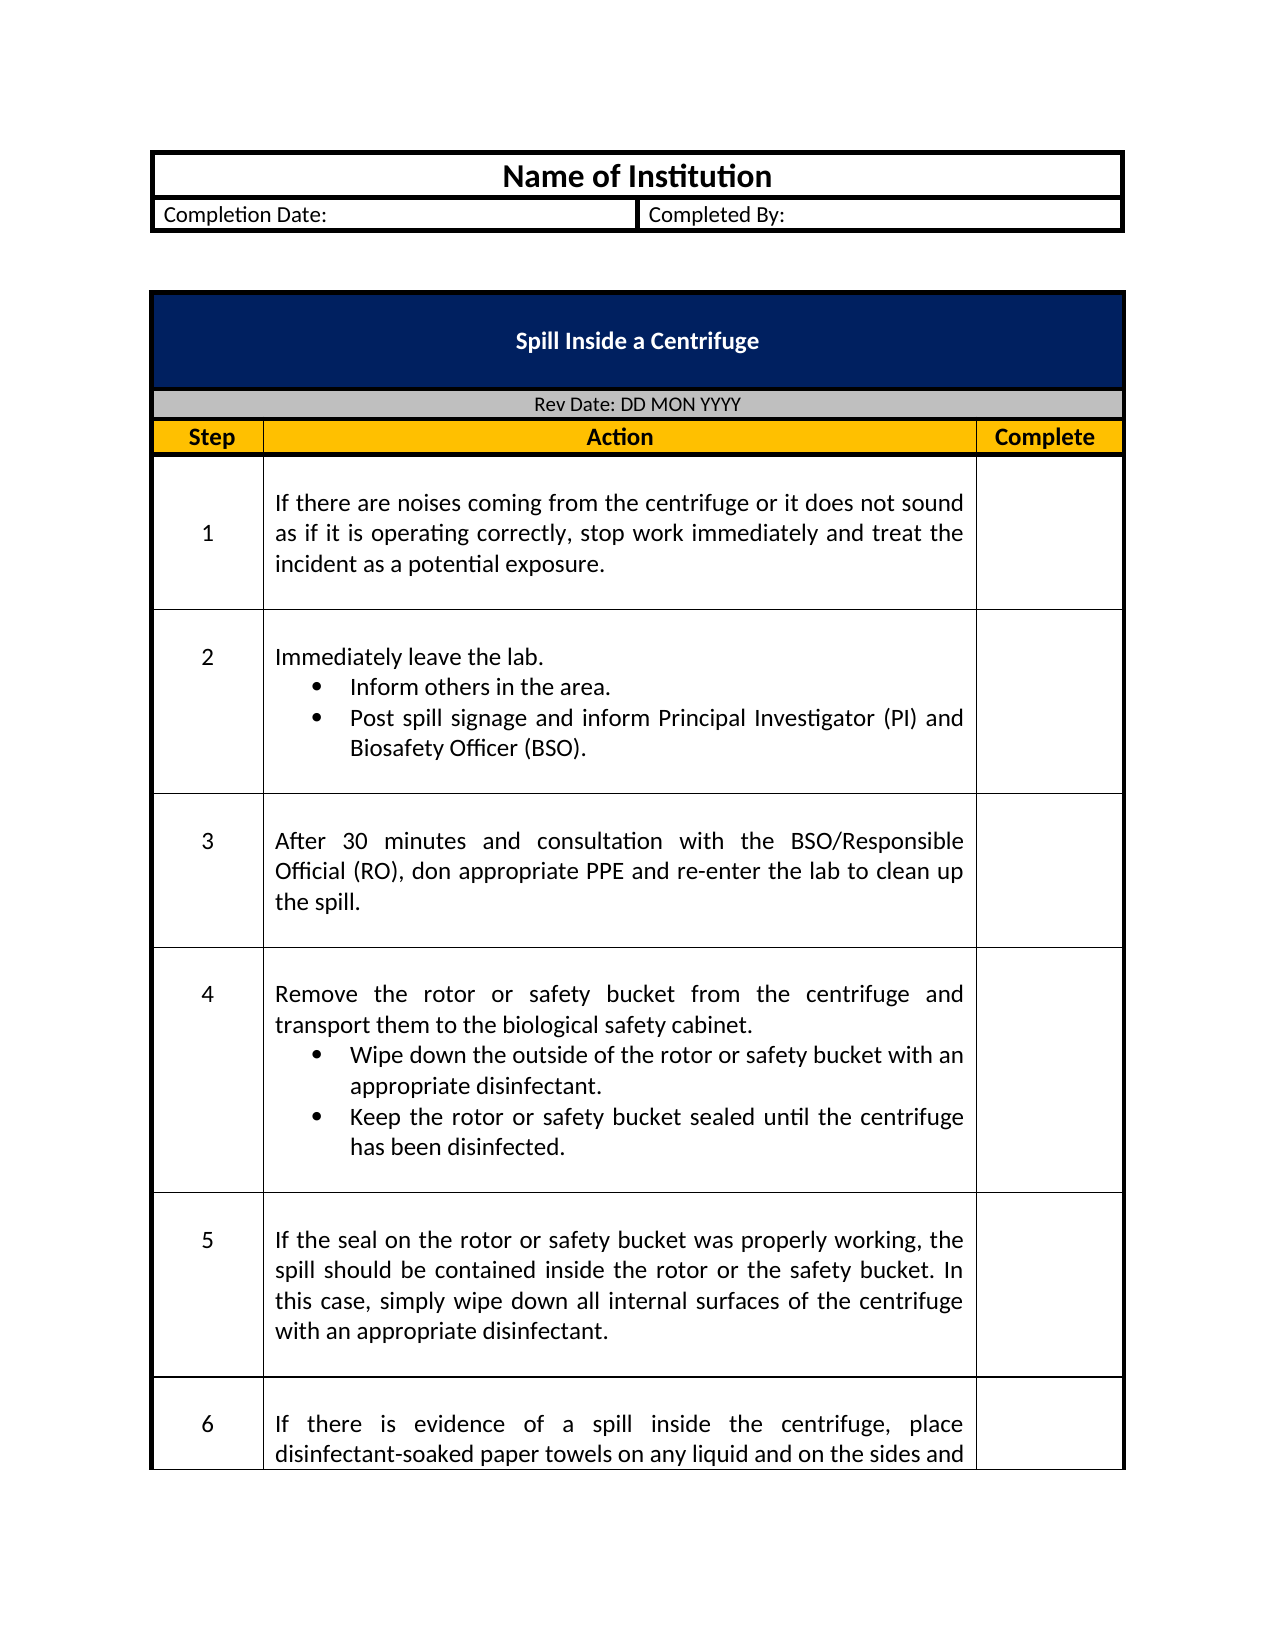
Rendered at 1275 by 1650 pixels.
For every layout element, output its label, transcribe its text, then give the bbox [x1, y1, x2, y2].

table_cell [977, 1378, 1122, 1469]
table_cell [977, 1193, 1122, 1376]
table_cell [977, 610, 1122, 793]
table_cell Immediately leave the lab. Inform others in the area. Post spill signage and inform Principal Investigator (PI) and Biosafety Officer (BSO). [264, 610, 976, 793]
table_cell Rev Date: DD MON YYYY [154, 391, 1122, 417]
table_cell Step [154, 421, 263, 452]
table_cell Remove the rotor or safety bucket from the centrifuge and transport them to the biological safety cabinet. Wipe down the outside of the rotor or safety bucket with an appropriate disinfectant. Keep the rotor or safety bucket sealed until the centrifuge has been disinfected. [264, 948, 976, 1192]
table_cell Complete [977, 421, 1122, 452]
table_cell 3 [154, 794, 263, 947]
table_cell Completed By: [640, 200, 1120, 228]
table_cell After 30 minutes and consultation with the BSO/Responsible Official (RO), don appropriate PPE and re-enter the lab to clean up the spill. [264, 794, 976, 947]
table_cell [977, 794, 1122, 947]
table_cell 6 [154, 1378, 263, 1469]
table_header Name of Institution [155, 155, 1120, 195]
table_cell [977, 948, 1122, 1192]
table_cell If there are noises coming from the centrifuge or it does not sound as if it is operating correctly, stop work immediately and treat the incident as a potential exposure. [264, 457, 976, 609]
table_cell 1 [154, 457, 263, 609]
table_cell If the seal on the rotor or safety bucket was properly working, the spill should be contained inside the rotor or the safety bucket. In this case, simply wipe down all internal surfaces of the centrifuge with an appropriate disinfectant. [264, 1193, 976, 1376]
table_cell [977, 457, 1122, 609]
table_cell Completion Date: [155, 200, 635, 228]
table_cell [264, 1378, 976, 1469]
table_cell Action [264, 421, 976, 452]
table_cell 5 [154, 1193, 263, 1376]
table_cell 2 [154, 610, 263, 793]
table_header Spill Inside a Centrifuge [154, 295, 1122, 387]
table_cell 4 [154, 948, 263, 1192]
